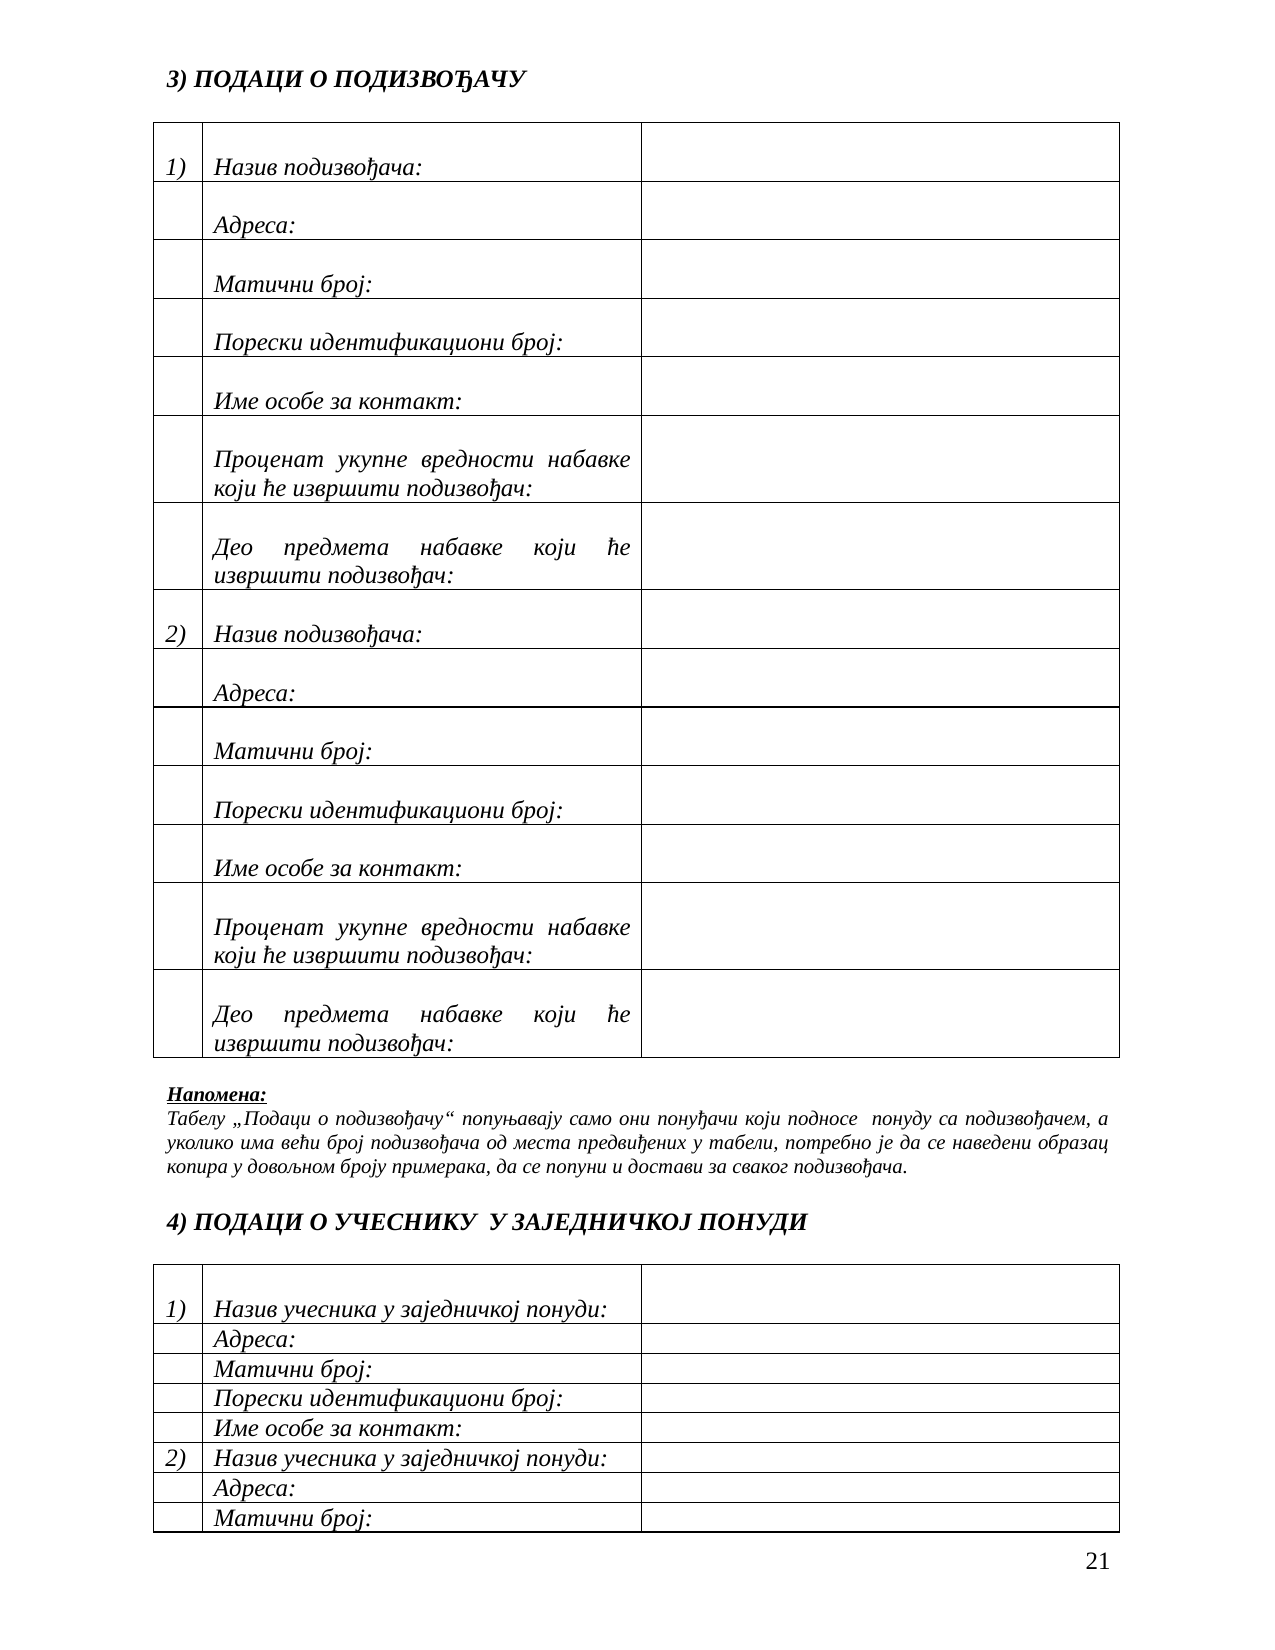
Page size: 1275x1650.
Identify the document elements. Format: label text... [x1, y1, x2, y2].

table_cell [154, 240, 202, 298]
table_cell Проценат укупне вредности набавке који ће извршити подизвођач: [203, 883, 641, 969]
table_cell Матични број: [203, 1503, 641, 1531]
table_cell [642, 503, 1119, 589]
table_cell [154, 1473, 202, 1502]
table_cell [154, 649, 202, 706]
table_cell [154, 1324, 202, 1353]
table_cell [642, 1354, 1119, 1382]
table_cell [154, 357, 202, 415]
table_cell [154, 182, 202, 239]
table_cell 2) [154, 1443, 202, 1472]
table_header 1) [154, 1265, 202, 1323]
table_cell [154, 708, 202, 765]
table_cell Име особе за контакт: [203, 1413, 641, 1442]
table_cell [642, 416, 1119, 502]
table_cell [642, 766, 1119, 823]
table_cell [642, 182, 1119, 239]
table_cell [154, 883, 202, 969]
table_cell [154, 1384, 202, 1412]
table_cell [642, 1473, 1119, 1502]
table_cell [642, 1413, 1119, 1442]
table_cell 2) [154, 590, 202, 648]
table_cell Матични број: [203, 708, 641, 765]
text 4) ПОДАЦИ О УЧЕСНИКУ У ЗАЈЕДНИЧКОЈ ПОНУДИ [167, 1207, 1110, 1236]
table_cell [154, 1354, 202, 1382]
table_header [642, 1265, 1119, 1323]
table_header 1) [154, 123, 202, 181]
table_cell [154, 766, 202, 823]
table_cell Адреса: [203, 649, 641, 706]
table_cell [642, 1384, 1119, 1412]
table_cell Име особе за контакт: [203, 825, 641, 882]
text Табелу „Подаци о подизвођачу“ попуњавају само они понуђачи који подносе понуду са подизвођачем, а уколико има већи број подизвођача од места предвиђених у табели, потребно је да се наведени образац копира у довољном броју примерака, да се попуни и достави за сваког подизвођача. [167, 1106, 1110, 1178]
table_cell [642, 299, 1119, 356]
table_cell [642, 649, 1119, 706]
table_cell [642, 1324, 1119, 1353]
table_cell [154, 1503, 202, 1531]
table_cell Порески идентификациони број: [203, 299, 641, 356]
table_cell Назив учесника у заједничкој понуди: [203, 1443, 641, 1472]
table_cell [642, 1443, 1119, 1472]
table_cell Порески идентификациони број: [203, 1384, 641, 1412]
table_cell Адреса: [203, 1324, 641, 1353]
table_cell [154, 503, 202, 589]
table_cell Порески идентификациони број: [203, 766, 641, 823]
table_cell [642, 825, 1119, 882]
table_cell [154, 299, 202, 356]
table_cell [154, 970, 202, 1057]
table_cell [642, 1503, 1119, 1531]
table_cell Проценат укупне вредности набавке који ће извршити подизвођач: [203, 416, 641, 502]
table_cell Адреса: [203, 182, 641, 239]
table_cell Адреса: [203, 1473, 641, 1502]
text 3) ПОДАЦИ О ПОДИЗВОЂАЧУ [167, 64, 1110, 93]
table_cell [642, 883, 1119, 969]
table_cell Матични број: [203, 240, 641, 298]
table_cell [642, 970, 1119, 1057]
table_cell [154, 825, 202, 882]
table_cell Матични број: [203, 1354, 641, 1382]
text Напомена: [167, 1082, 1110, 1106]
table_cell Део предмета набавке који ће извршити подизвођач: [203, 503, 641, 589]
table_cell Део предмета набавке који ће извршити подизвођач: [203, 970, 641, 1057]
table_header Назив подизвођача: [203, 123, 641, 181]
table_cell [642, 708, 1119, 765]
table_cell Назив подизвођача: [203, 590, 641, 648]
table_cell Име особе за контакт: [203, 357, 641, 415]
table_cell [642, 590, 1119, 648]
table_cell [154, 416, 202, 502]
table_header Назив учесника у заједничкој понуди: [203, 1265, 641, 1323]
table_cell [154, 1413, 202, 1442]
table_cell [642, 240, 1119, 298]
table_header [642, 123, 1119, 181]
table_cell [642, 357, 1119, 415]
